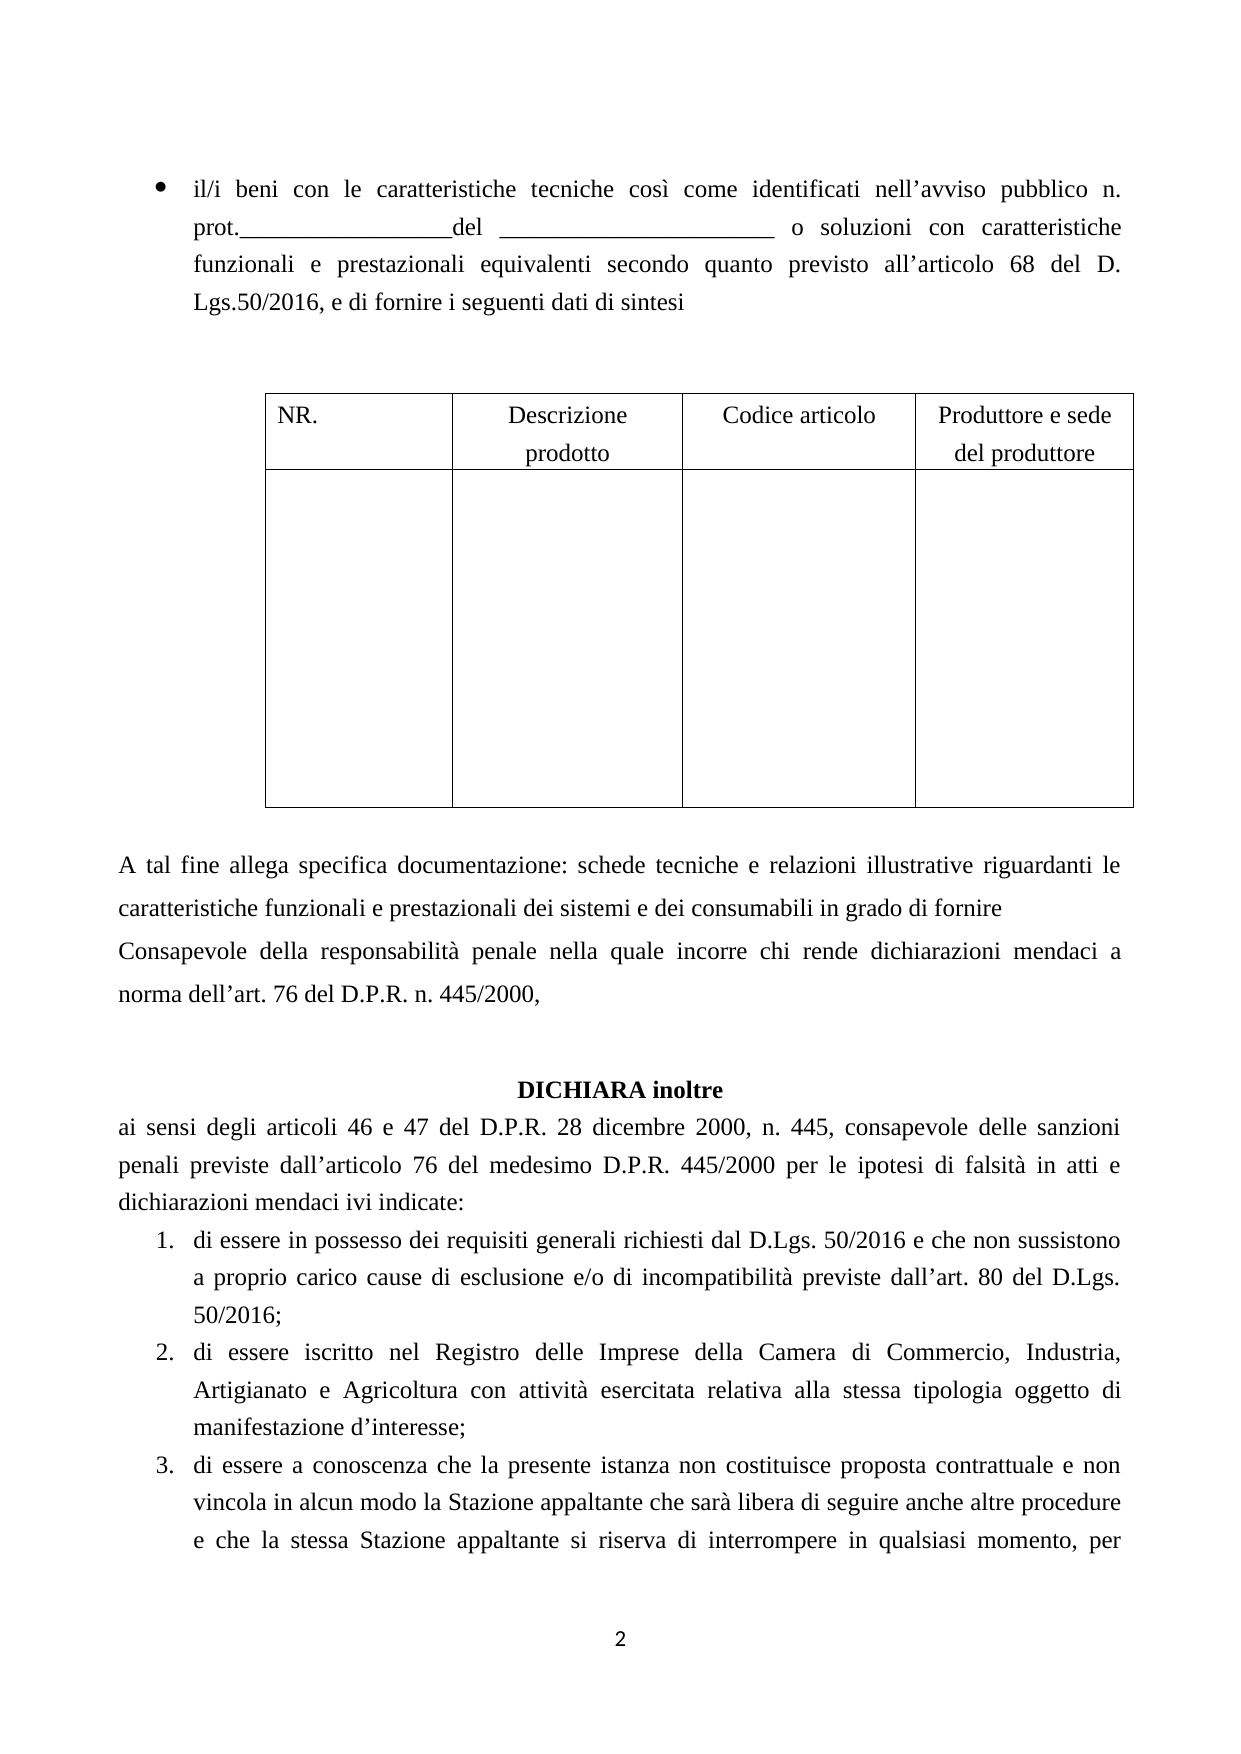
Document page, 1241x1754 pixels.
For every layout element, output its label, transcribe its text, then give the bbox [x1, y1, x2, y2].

table_header Produttore e sede del produttore [916, 394, 1133, 468]
list il/i beni con le caratteristiche tecniche così come identificati nell’avviso pubblico n. prot._________________del ______________________ o soluzioni con caratteristiche funzionali e prestazionali equivalenti secondo quanto previsto all’articolo 68 del D. Lgs.50/2016, e di fornire i seguenti dati di sintesi [156, 167, 1122, 317]
table_header Descrizione prodotto [453, 394, 682, 468]
table_cell [683, 470, 915, 807]
text ai sensi degli articoli 46 e 47 del D.P.R. 28 dicembre 2000, n. 445, consapevole delle sanzioni penali previste dall’articolo 76 del medesimo D.P.R. 445/2000 per le ipotesi di falsità in atti e dichiarazioni mendaci ivi indicate: [118, 1106, 1122, 1218]
table_cell [266, 470, 452, 807]
table_cell [453, 470, 682, 807]
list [156, 1443, 1122, 1556]
text A tal fine allega specifica documentazione: schede tecniche e relazioni illustrative riguardanti le caratteristiche funzionali e prestazionali dei sistemi e dei consumabili in grado di fornire [118, 850, 1122, 922]
table_header Codice articolo [683, 394, 915, 468]
list di essere in possesso dei requisiti generali richiesti dal D.Lgs. 50/2016 e che non sussistono a proprio carico cause di esclusione e/o di incompatibilità previste dall’art. 80 del D.Lgs. 50/2016; [156, 1218, 1122, 1331]
table_header NR. [266, 394, 452, 468]
text Consapevole della responsabilità penale nella quale incorre chi rende dichiarazioni mendaci a norma dell’art. 76 del D.P.R. n. 445/2000, [118, 936, 1122, 1008]
list di essere iscritto nel Registro delle Imprese della Camera di Commercio, Industria, Artigianato e Agricoltura con attività esercitata relativa alla stessa tipologia oggetto di manifestazione d’interesse; [156, 1331, 1122, 1443]
text DICHIARA inoltre [118, 1068, 1122, 1106]
table_cell [916, 470, 1133, 807]
